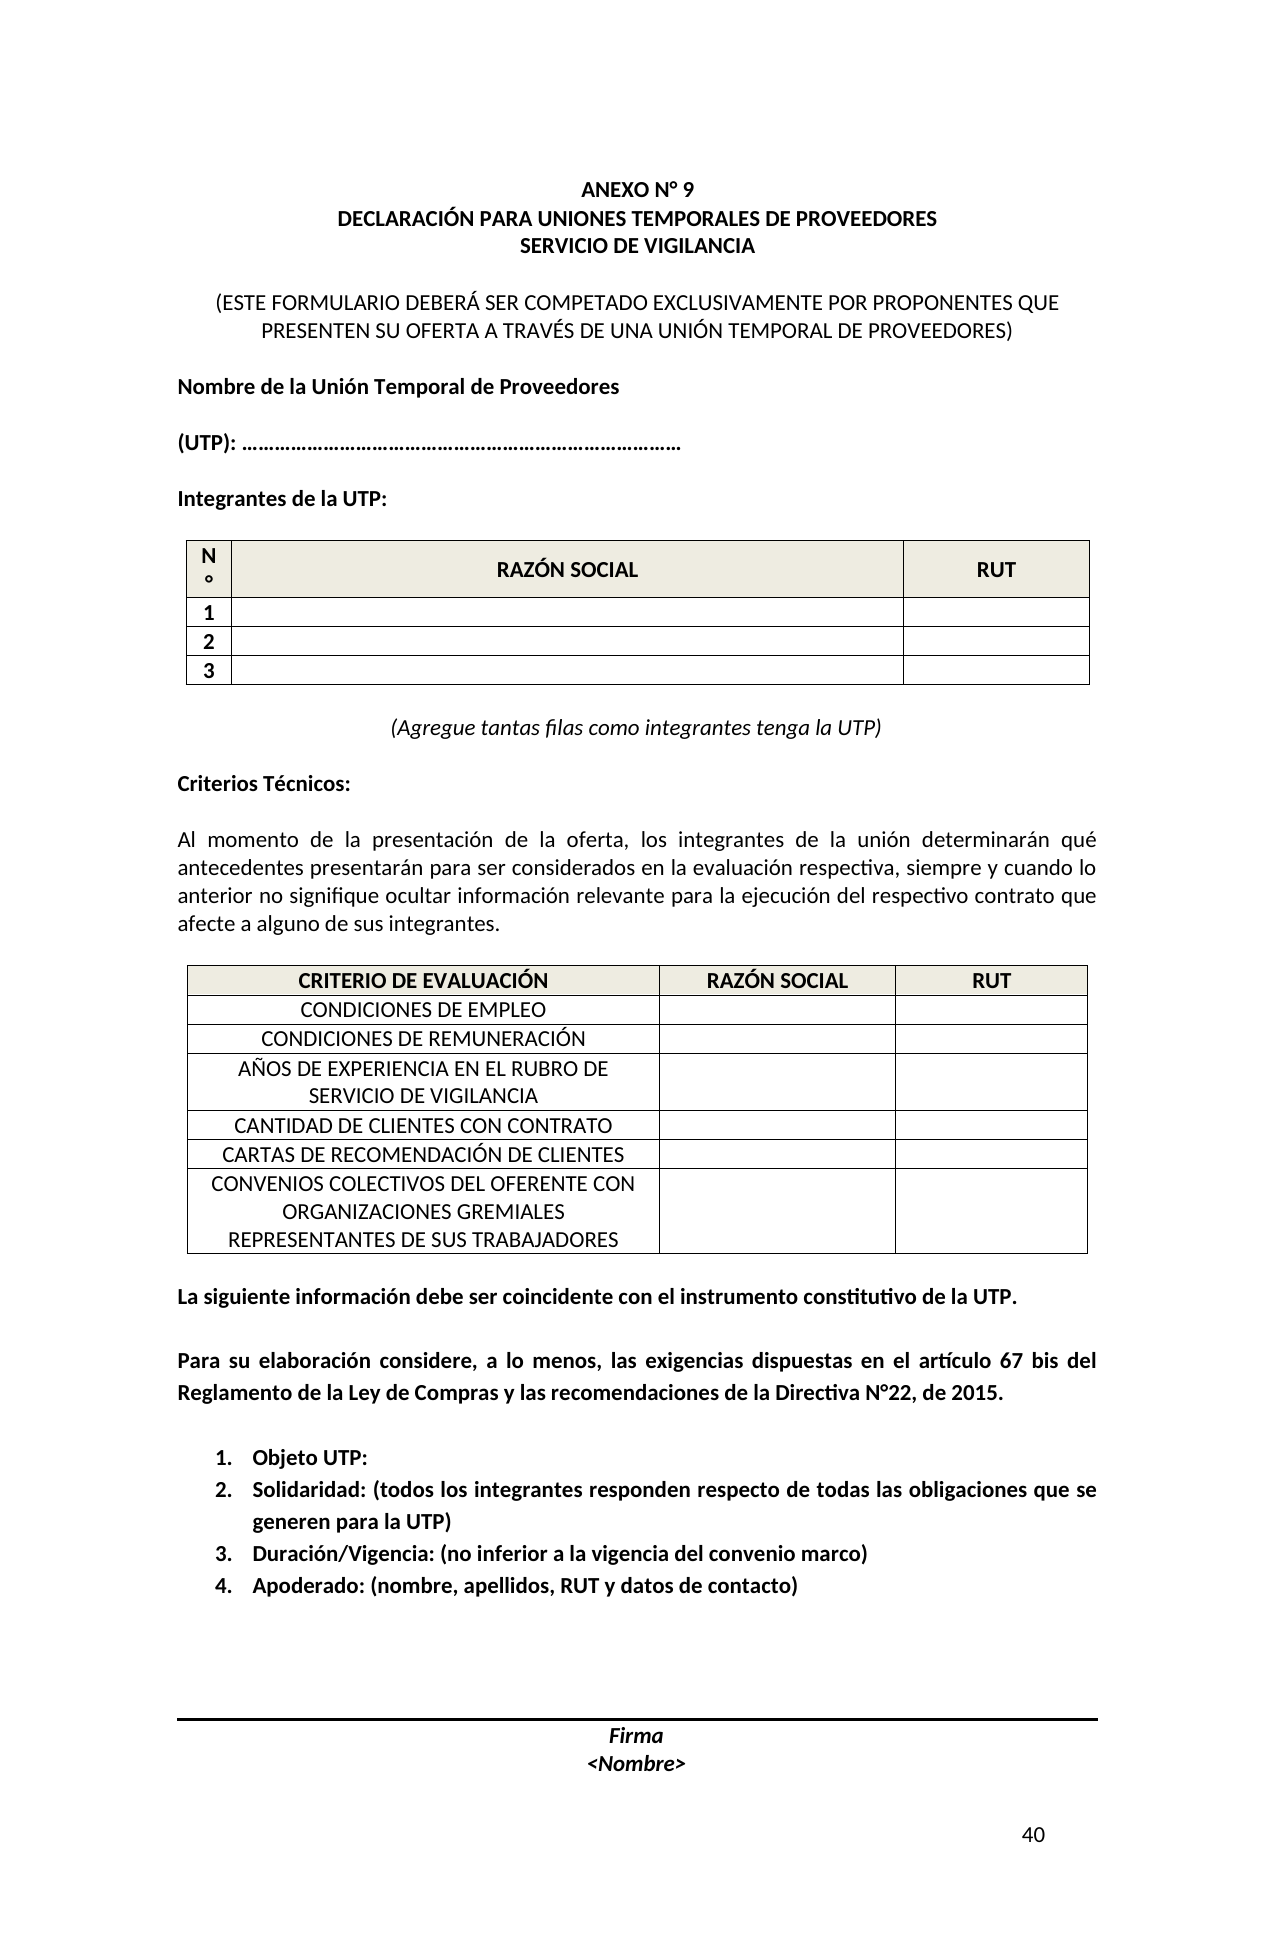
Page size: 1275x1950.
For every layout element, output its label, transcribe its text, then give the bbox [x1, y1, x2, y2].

table_cell 2 [187, 627, 231, 655]
table_header RUT [904, 541, 1089, 597]
table_cell [896, 1025, 1087, 1053]
table_cell CONDICIONES DE REMUNERACIÓN [188, 1025, 659, 1053]
table_cell [896, 1111, 1087, 1139]
text DECLARACIÓN PARA UNIONES TEMPORALES DE PROVEEDORES [177, 204, 1098, 232]
text SERVICIO DE VIGILANCIA [177, 232, 1098, 260]
text Para su elaboración considere, a lo menos, las exigencias dispuestas en el artículo 67 bis del Reglamento de la Ley de Compras y las recomendaciones de la Directiva N°22, de 2015. [177, 1346, 1098, 1407]
text (Agregue tantas filas como integrantes tenga la UTP) [177, 713, 1098, 741]
table_cell [232, 627, 903, 655]
table_cell [660, 1054, 895, 1110]
list Duración/Vigencia: (no inferior a la vigencia del convenio marco) [215, 1539, 1098, 1567]
table_cell CONDICIONES DE EMPLEO [188, 996, 659, 1023]
text Al momento de la presentación de la oferta, los integrantes de la unión determinarán qué antecedentes presentarán para ser considerados en la evaluación respectiva, siempre y cuando lo anterior no signifique ocultar información relevante para la ejecución del respectivo contrato que afecte a alguno de sus integrantes. [177, 825, 1098, 937]
table_cell [904, 656, 1089, 684]
table_cell [660, 1140, 895, 1168]
text Firma [177, 1721, 1098, 1749]
table_cell 1 [187, 598, 231, 626]
list Apoderado: (nombre, apellidos, RUT y datos de contacto) [215, 1572, 1098, 1600]
table_cell [896, 996, 1087, 1023]
table_cell CANTIDAD DE CLIENTES CON CONTRATO [188, 1111, 659, 1139]
table_cell [904, 627, 1089, 655]
table_cell [232, 656, 903, 684]
table_cell [660, 1025, 895, 1053]
list Objeto UTP: [215, 1443, 1098, 1471]
text La siguiente información debe ser coincidente con el instrumento constitutivo de la UTP. [177, 1282, 1098, 1310]
list Solidaridad: (todos los integrantes responden respecto de todas las obligaciones que se generen para la UTP) [215, 1475, 1098, 1535]
table_cell [896, 1054, 1087, 1110]
text Criterios Técnicos: [177, 769, 1098, 797]
table_cell [660, 996, 895, 1023]
text Integrantes de la UTP: [177, 484, 1098, 512]
table_cell 3 [187, 656, 231, 684]
table_header N° [187, 541, 231, 597]
table_cell [896, 1169, 1087, 1253]
table_cell [904, 598, 1089, 626]
table_cell CARTAS DE RECOMENDACIÓN DE CLIENTES [188, 1140, 659, 1168]
table_cell [660, 1111, 895, 1139]
subtitle ANEXO N° 9 [177, 176, 1098, 204]
table_header RUT [896, 966, 1087, 994]
table_header CRITERIO DE EVALUACIÓN [188, 966, 659, 994]
table_cell CONVENIOS COLECTIVOS DEL OFERENTE CON ORGANIZACIONES GREMIALES REPRESENTANTES DE SUS TRABAJADORES [188, 1169, 659, 1253]
table_cell [896, 1140, 1087, 1168]
text (UTP): ……………………………………………………………………… [177, 428, 1098, 456]
table_cell [232, 598, 903, 626]
table_header RAZÓN SOCIAL [232, 541, 903, 597]
table_cell [660, 1169, 895, 1253]
table_header RAZÓN SOCIAL [660, 966, 895, 994]
text <Nombre> [177, 1749, 1098, 1777]
table_cell AÑOS DE EXPERIENCIA EN EL RUBRO DE SERVICIO DE VIGILANCIA [188, 1054, 659, 1110]
text (ESTE FORMULARIO DEBERÁ SER COMPETADO EXCLUSIVAMENTE POR PROPONENTES QUE PRESENTEN SU OFERTA A TRAVÉS DE UNA UNIÓN TEMPORAL DE PROVEEDORES) [177, 288, 1098, 344]
text Nombre de la Unión Temporal de Proveedores [177, 372, 1098, 400]
